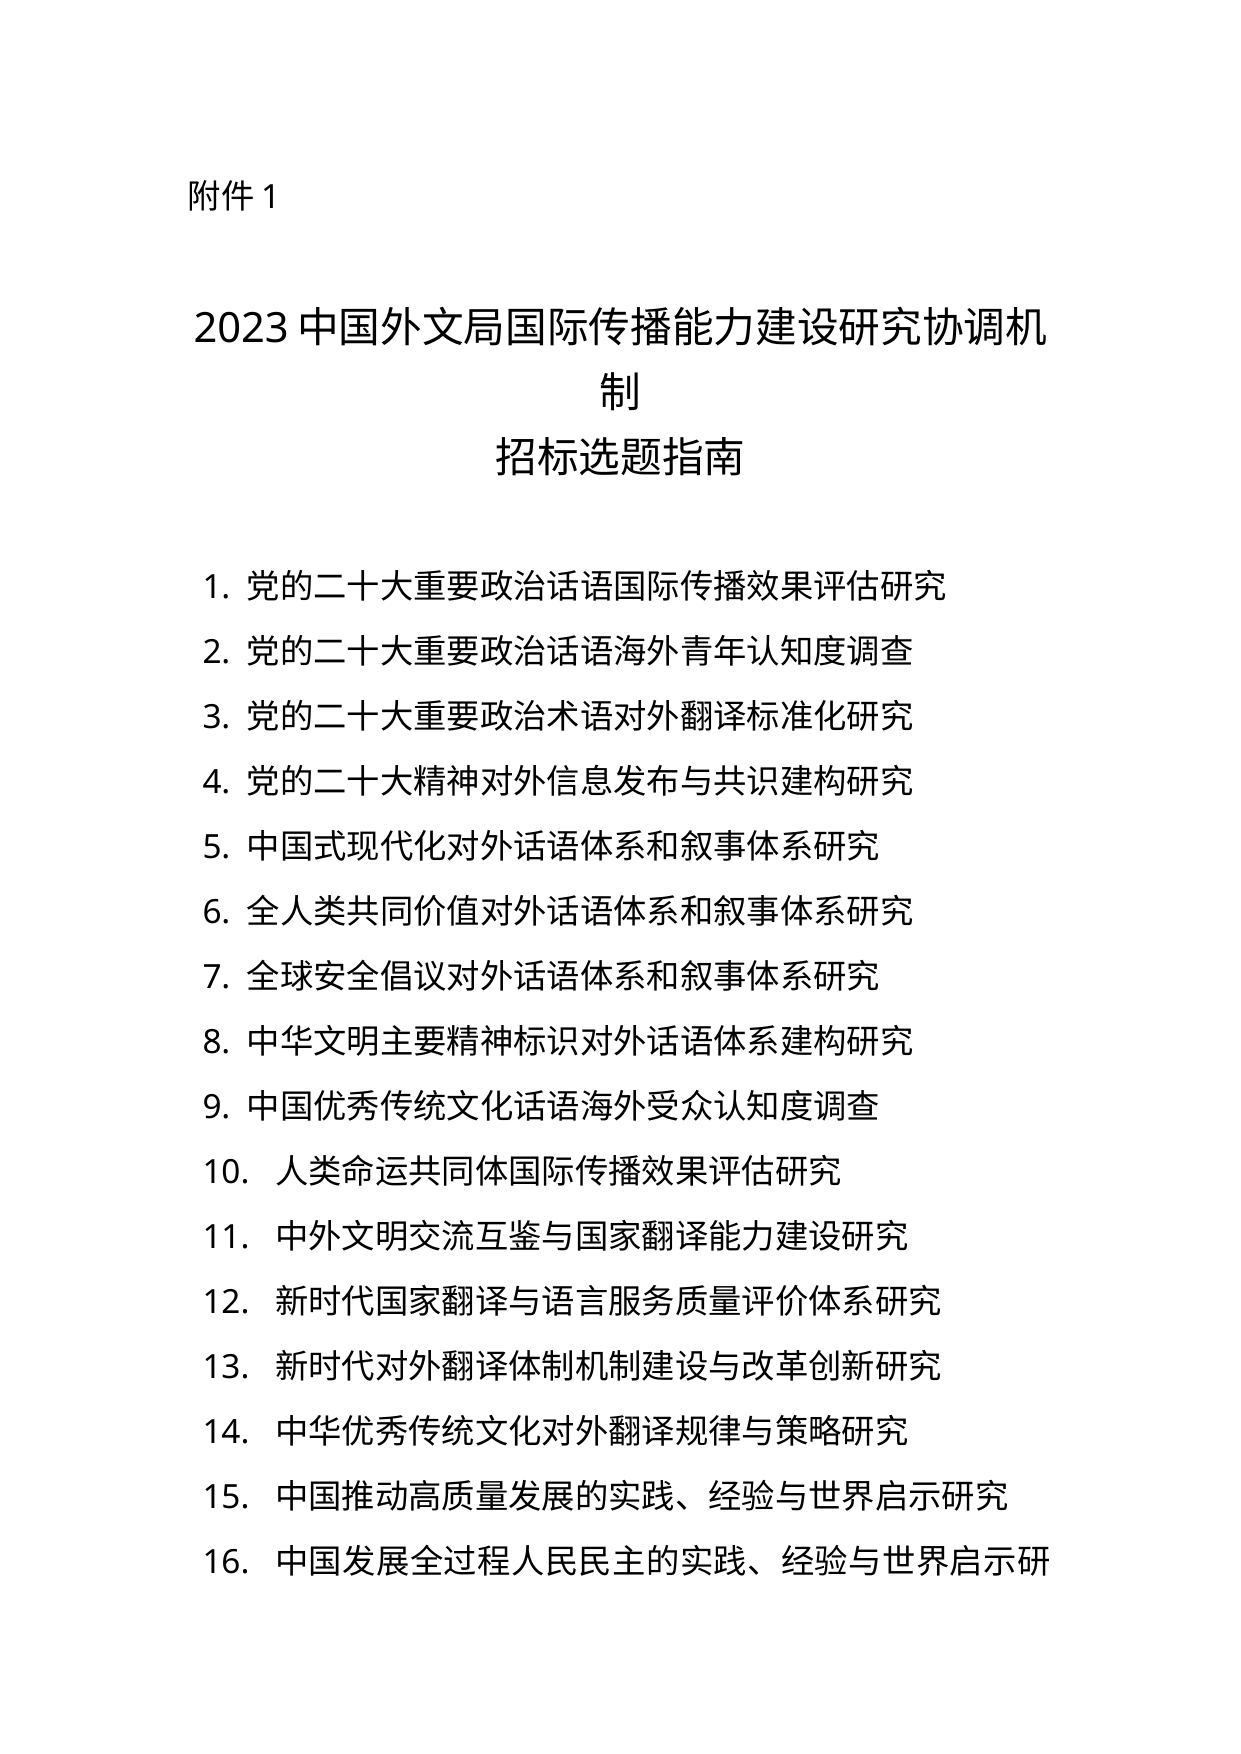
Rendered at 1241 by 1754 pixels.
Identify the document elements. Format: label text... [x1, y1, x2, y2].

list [202, 1527, 1053, 1592]
list 中国式现代化对外话语体系和叙事体系研究 [202, 812, 1053, 877]
list 新时代对外翻译体制机制建设与改革创新研究 [202, 1332, 1053, 1397]
list 新时代国家翻译与语言服务质量评价体系研究 [202, 1267, 1053, 1332]
list 全球安全倡议对外话语体系和叙事体系研究 [202, 942, 1053, 1007]
list 中国优秀传统文化话语海外受众认知度调查 [202, 1072, 1053, 1137]
list 全人类共同价值对外话语体系和叙事体系研究 [202, 877, 1053, 942]
text 2023中国外文局国际传播能力建设研究协调机制 [187, 292, 1053, 422]
list 党的二十大精神对外信息发布与共识建构研究 [202, 747, 1053, 812]
text 附件1 [187, 162, 1053, 227]
list 中国推动高质量发展的实践、经验与世界启示研究 [202, 1462, 1053, 1527]
list 人类命运共同体国际传播效果评估研究 [202, 1137, 1053, 1202]
list 中华文明主要精神标识对外话语体系建构研究 [202, 1007, 1053, 1072]
list 中外文明交流互鉴与国家翻译能力建设研究 [202, 1202, 1053, 1267]
text 招标选题指南 [187, 422, 1053, 487]
list 中华优秀传统文化对外翻译规律与策略研究 [202, 1397, 1053, 1462]
list 党的二十大重要政治话语海外青年认知度调查 [202, 617, 1053, 682]
list 党的二十大重要政治术语对外翻译标准化研究 [202, 682, 1053, 747]
list 党的二十大重要政治话语国际传播效果评估研究 [202, 552, 1053, 617]
